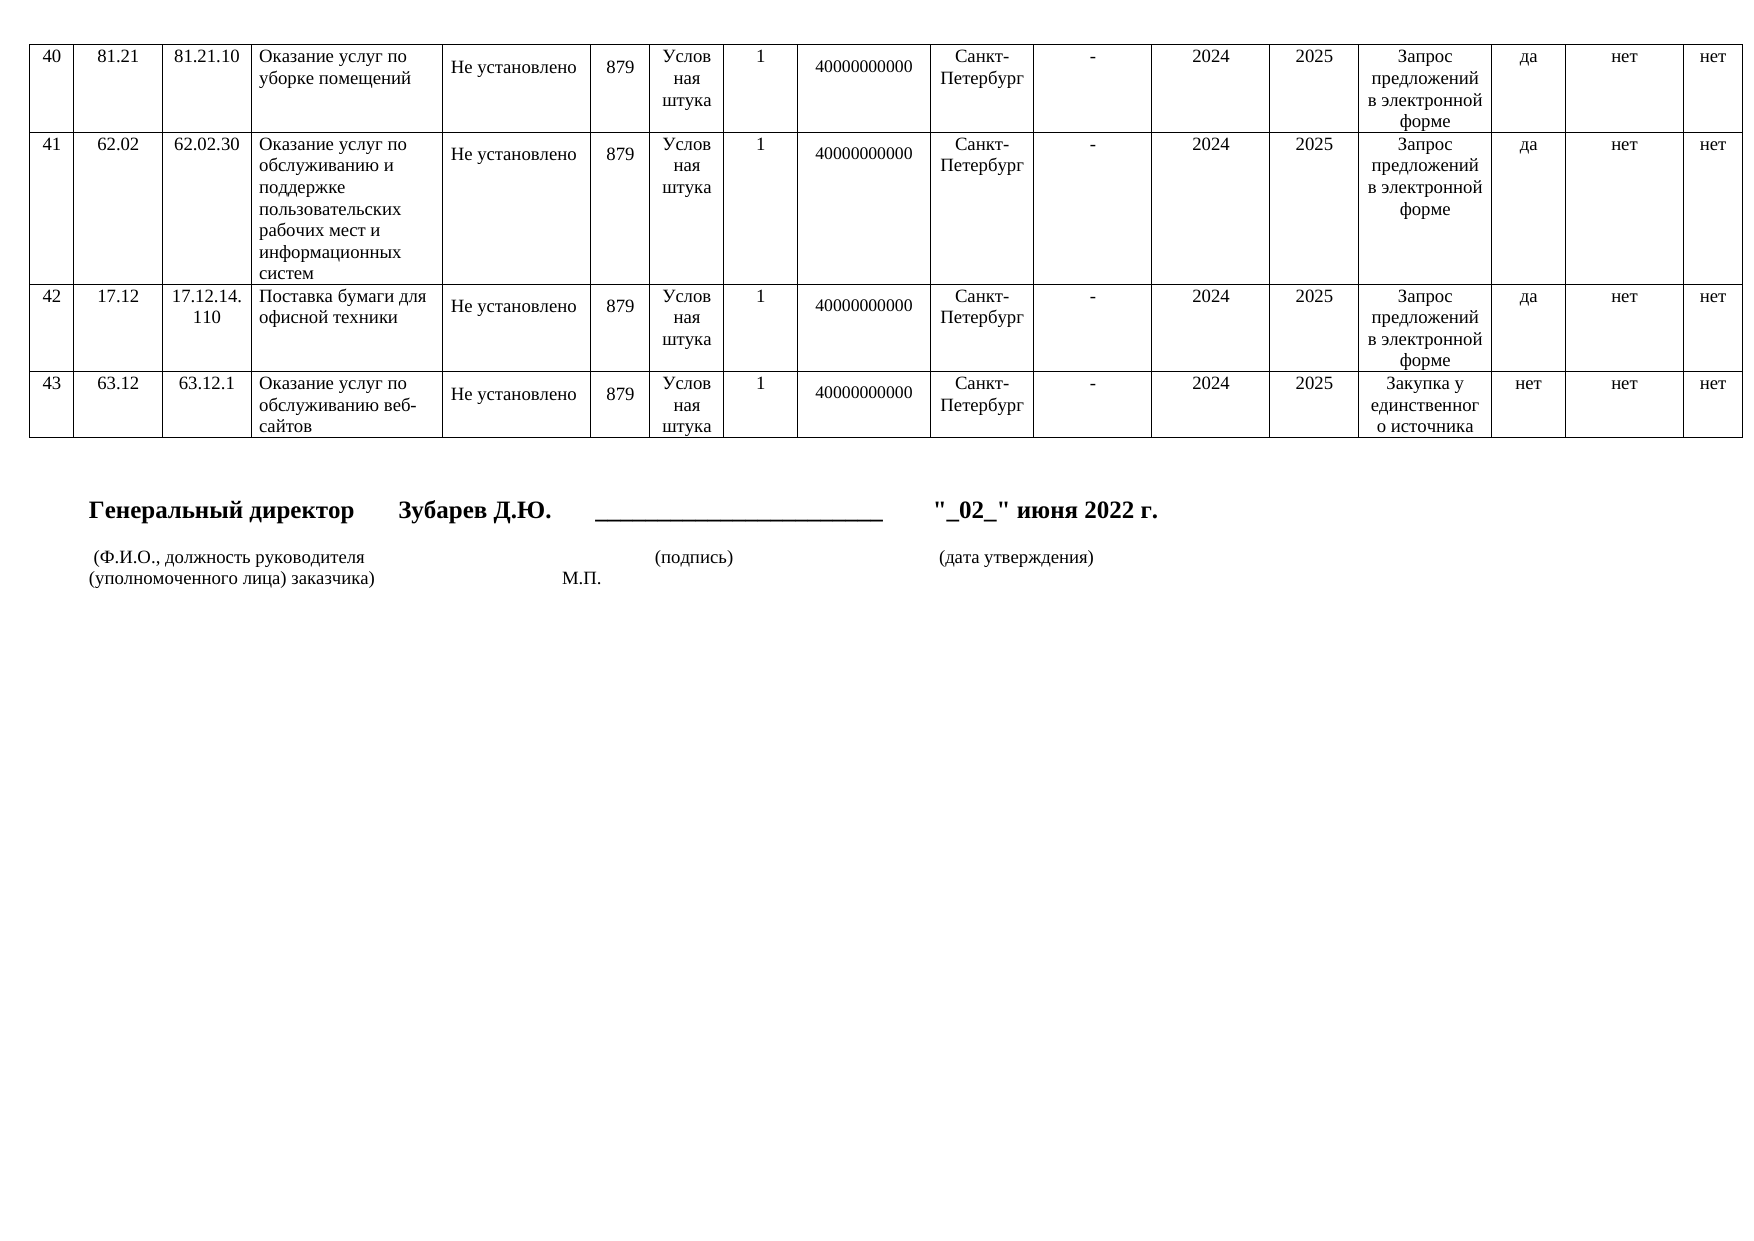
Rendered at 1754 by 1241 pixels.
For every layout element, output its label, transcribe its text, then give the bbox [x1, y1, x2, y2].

table_cell нет [1684, 372, 1742, 437]
table_cell 63.12.1 [163, 372, 251, 437]
table_cell 40000000000 [798, 372, 930, 437]
table_cell 2024 [1152, 133, 1269, 284]
table_cell Не установлено [443, 45, 590, 132]
table_cell 40000000000 [798, 45, 930, 132]
table_cell Оказание услуг по уборке помещений [252, 45, 442, 132]
table_cell 879 [591, 45, 649, 132]
table_cell 17.12 [74, 285, 162, 371]
table_cell нет [1566, 133, 1683, 284]
table_cell 81.21 [74, 45, 162, 132]
table_cell 40000000000 [798, 133, 930, 284]
table_cell 40 [30, 45, 73, 132]
table_cell 879 [591, 372, 649, 437]
text Генеральный директор Зубарев Д.Ю. _______________________ "_02_" июня 2022 г. [89, 495, 1665, 524]
table_cell Санкт-Петербург [931, 372, 1033, 437]
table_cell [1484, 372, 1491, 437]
table_cell - [1034, 372, 1151, 437]
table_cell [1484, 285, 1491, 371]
table_cell нет [1566, 45, 1683, 132]
table_cell 41 [30, 133, 73, 284]
table_cell 43 [30, 372, 73, 437]
table_cell Не установлено [443, 372, 590, 437]
table_cell Условная штука [650, 133, 723, 284]
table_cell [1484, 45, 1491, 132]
table_cell нет [1492, 372, 1565, 437]
table_cell 63.12 [74, 372, 162, 437]
table_cell нет [1566, 285, 1683, 371]
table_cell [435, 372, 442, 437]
table_cell 2025 [1270, 45, 1358, 132]
table_cell 1 [724, 45, 797, 132]
table_cell 2025 [1270, 372, 1358, 437]
table_cell Запрос предложений в электронной форме [1359, 133, 1491, 284]
table_cell Санкт-Петербург [931, 133, 1033, 284]
table_cell 62.02.30 [163, 133, 251, 284]
table_cell Санкт-Петербург [931, 45, 1033, 132]
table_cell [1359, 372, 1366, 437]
table_cell Не установлено [443, 133, 590, 284]
table_cell 1 [724, 133, 797, 284]
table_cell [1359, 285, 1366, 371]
table_cell 81.21.10 [163, 45, 251, 132]
table_cell Санкт-Петербург [931, 285, 1033, 371]
table_cell 17.12.14.110 [163, 285, 251, 371]
table_cell 62.02 [74, 133, 162, 284]
table_cell да [1492, 133, 1565, 284]
table_cell 2024 [1152, 45, 1269, 132]
table_cell 2025 [1270, 133, 1358, 284]
table_cell 879 [591, 133, 649, 284]
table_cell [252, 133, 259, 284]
table_cell 40000000000 [798, 285, 930, 371]
table_cell 42 [30, 285, 73, 371]
text (уполномоченного лица) заказчика) М.П. [89, 567, 1665, 589]
table_cell - [1034, 45, 1151, 132]
table_cell - [1034, 133, 1151, 284]
table_cell - [1034, 285, 1151, 371]
table_cell 2025 [1270, 285, 1358, 371]
table_cell нет [1684, 133, 1742, 284]
table_cell 2024 [1152, 372, 1269, 437]
table_cell 1 [724, 285, 797, 371]
table_cell да [1492, 285, 1565, 371]
table_cell 879 [591, 285, 649, 371]
table_cell 1 [724, 372, 797, 437]
table_cell Поставка бумаги для офисной техники [252, 285, 442, 371]
table_cell Условная штука [650, 285, 723, 371]
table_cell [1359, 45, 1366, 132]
table_cell да [1492, 45, 1565, 132]
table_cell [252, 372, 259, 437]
table_cell Условная штука [650, 372, 723, 437]
table_cell Условная штука [650, 45, 723, 132]
table_cell 2024 [1152, 285, 1269, 371]
text (Ф.И.О., должность руководителя (подпись) (дата утверждения) [89, 546, 1665, 567]
table_cell нет [1684, 285, 1742, 371]
table_cell нет [1566, 372, 1683, 437]
table_cell нет [1684, 45, 1742, 132]
table_cell Не установлено [443, 285, 590, 371]
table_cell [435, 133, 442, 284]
